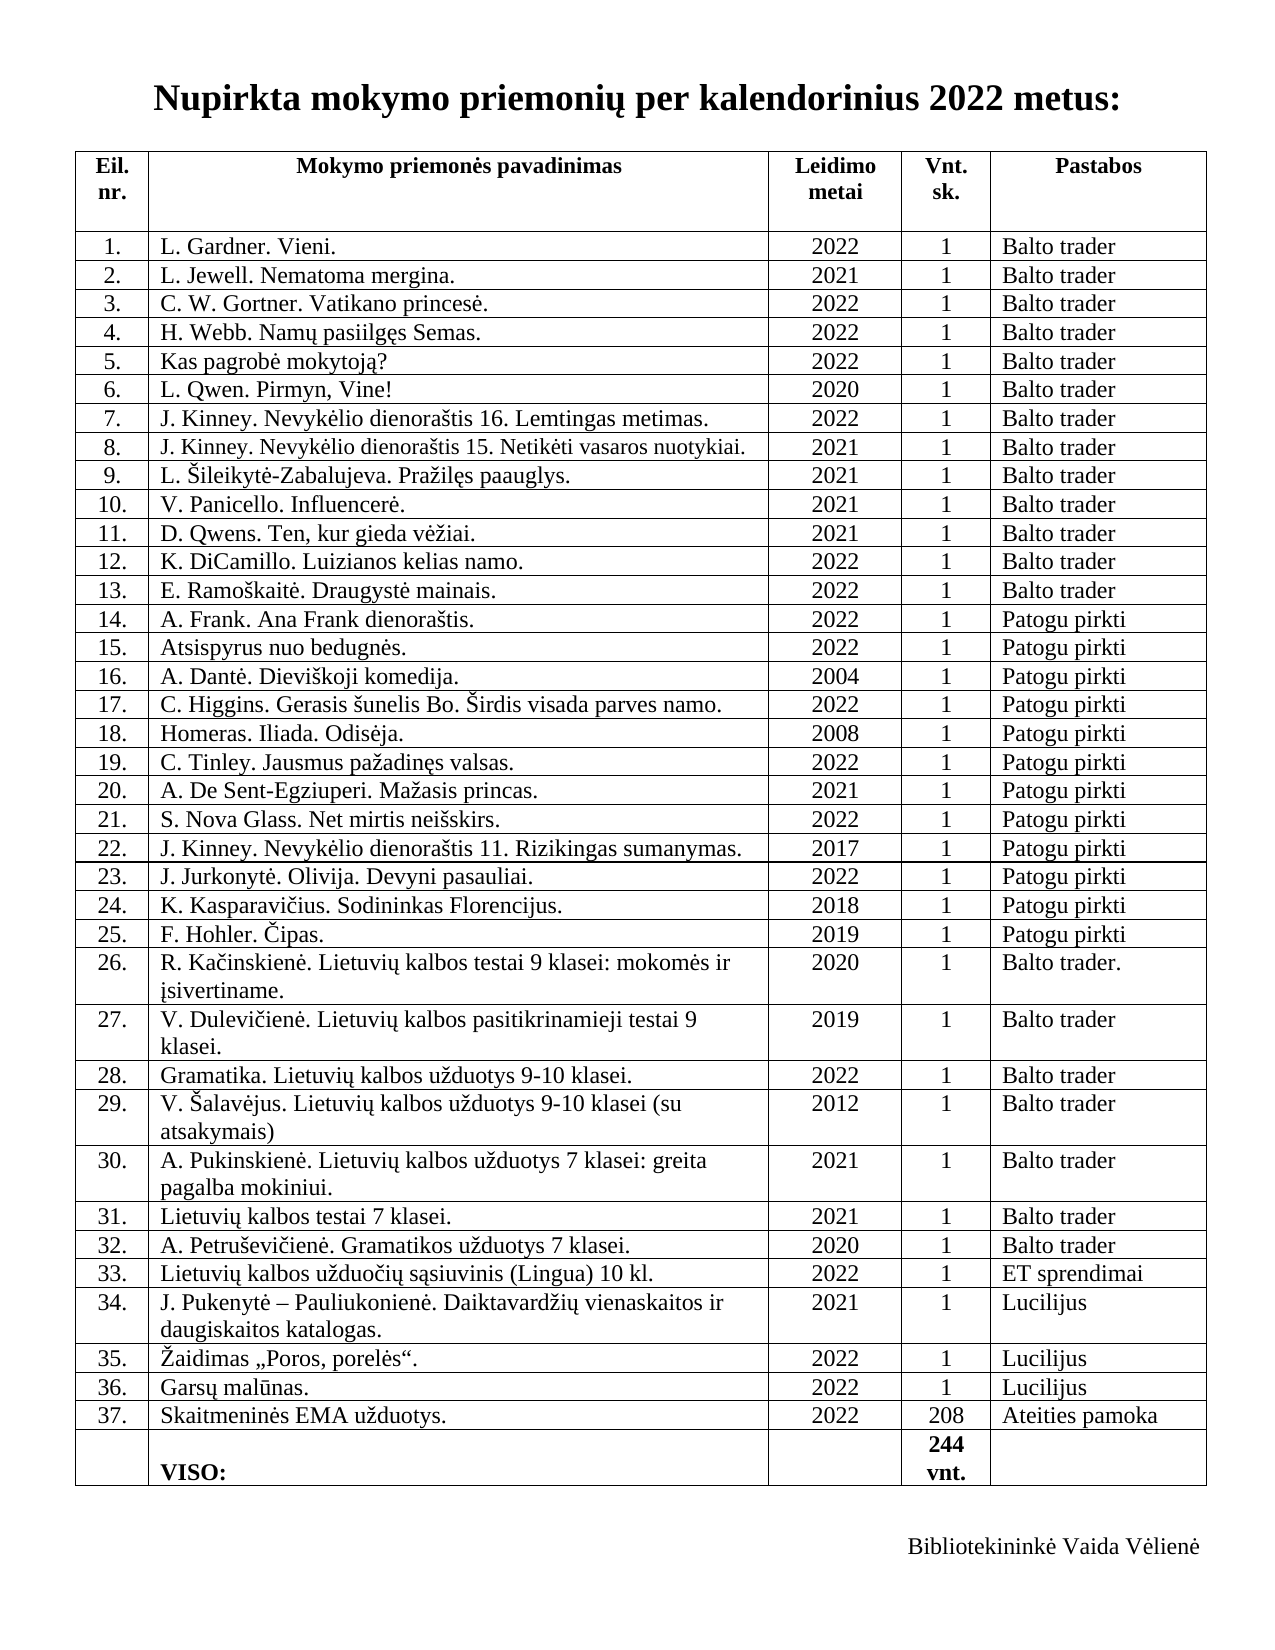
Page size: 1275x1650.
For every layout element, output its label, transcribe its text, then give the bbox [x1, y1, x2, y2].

table_cell 2008 [769, 719, 901, 747]
table_cell C. Higgins. Gerasis šunelis Bo. Širdis visada parves namo. [149, 691, 768, 718]
table_cell 1 [902, 691, 990, 718]
table_cell 1 [902, 1202, 990, 1229]
table_cell 2012 [769, 1090, 901, 1145]
table_cell Patogu pirkti [991, 748, 1206, 775]
table_cell 5. [76, 347, 148, 374]
table_header Mokymo priemonės pavadinimas [149, 152, 768, 231]
table_cell 1 [902, 1344, 990, 1372]
table_cell 1 [902, 347, 990, 374]
table_cell 2021 [769, 490, 901, 518]
table_cell C. Tinley. Jausmus pažadinęs valsas. [149, 748, 768, 775]
table_cell 2022 [769, 547, 901, 575]
table_cell 7. [76, 404, 148, 432]
table_cell 10. [76, 490, 148, 518]
table_cell V. Dulevičienė. Lietuvių kalbos pasitikrinamieji testai 9 klasei. [149, 1005, 768, 1060]
table_cell 35. [76, 1344, 148, 1372]
table_cell Balto trader [991, 547, 1206, 575]
table_cell 2019 [769, 1005, 901, 1060]
table_cell Lietuvių kalbos užduočių sąsiuvinis (Lingua) 10 kl. [149, 1259, 768, 1287]
table_cell 1 [902, 290, 990, 317]
table_cell Lucilijus [991, 1288, 1206, 1343]
table_cell L. Qwen. Pirmyn, Vine! [149, 375, 768, 403]
table_cell V. Šalavėjus. Lietuvių kalbos užduotys 9-10 klasei (su atsakymais) [149, 1090, 768, 1145]
table_cell 18. [76, 719, 148, 747]
table_cell Balto trader [991, 290, 1206, 317]
table_cell J. Jurkonytė. Olivija. Devyni pasauliai. [149, 863, 768, 890]
table_cell 27. [76, 1005, 148, 1060]
table_cell 1 [902, 433, 990, 460]
table_cell 2021 [769, 1202, 901, 1229]
table_cell Balto trader [991, 576, 1206, 603]
table_cell L. Jewell. Nematoma mergina. [149, 261, 768, 288]
table_cell 2022 [769, 863, 901, 890]
table_cell Patogu pirkti [991, 805, 1206, 833]
table_cell Patogu pirkti [991, 662, 1206, 689]
table_cell Lucilijus [991, 1344, 1206, 1372]
table_cell Balto trader [991, 1202, 1206, 1229]
table_cell 30. [76, 1146, 148, 1201]
table_cell 244 vnt. [902, 1430, 990, 1485]
table_cell Žaidimas „Poros, porelės“. [149, 1344, 768, 1372]
table_cell 2022 [769, 605, 901, 632]
table_cell 2021 [769, 1288, 901, 1343]
table_cell 2022 [769, 576, 901, 603]
table_cell Balto trader. [991, 948, 1206, 1003]
table_cell 2021 [769, 519, 901, 546]
table_cell 24. [76, 891, 148, 919]
table_cell R. Kačinskienė. Lietuvių kalbos testai 9 klasei: mokomės ir įsivertiname. [149, 948, 768, 1003]
table_cell 12. [76, 547, 148, 575]
table_cell 1 [902, 863, 990, 890]
table_cell Homeras. Iliada. Odisėja. [149, 719, 768, 747]
table_cell 1 [902, 1146, 990, 1201]
table_cell 2022 [769, 347, 901, 374]
table_cell A. Dantė. Dieviškoji komedija. [149, 662, 768, 689]
table_cell 8. [76, 433, 148, 460]
table_cell 1 [902, 232, 990, 260]
table_cell 19. [76, 748, 148, 775]
table_header Leidimo metai [769, 152, 901, 231]
table_cell [769, 1430, 901, 1485]
table_cell 31. [76, 1202, 148, 1229]
table_cell E. Ramoškaitė. Draugystė mainais. [149, 576, 768, 603]
table_cell 1 [902, 805, 990, 833]
table_cell 1 [902, 891, 990, 919]
table_cell Patogu pirkti [991, 863, 1206, 890]
table_cell A. De Sent-Egziuperi. Mažasis princas. [149, 776, 768, 804]
table_header Vnt. sk. [902, 152, 990, 231]
table_cell Garsų malūnas. [149, 1373, 768, 1400]
table_cell 2022 [769, 404, 901, 432]
table_cell F. Hohler. Čipas. [149, 920, 768, 947]
table_cell 1 [902, 375, 990, 403]
table_cell 2022 [769, 318, 901, 346]
table_cell 2022 [769, 1061, 901, 1088]
table_cell 2021 [769, 1146, 901, 1201]
table_cell 2. [76, 261, 148, 288]
table_cell 2022 [769, 232, 901, 260]
table_cell 1 [902, 719, 990, 747]
table_cell 14. [76, 605, 148, 632]
table_cell 9. [76, 461, 148, 489]
table_cell Patogu pirkti [991, 691, 1206, 718]
table_cell 2022 [769, 805, 901, 833]
table_cell 2022 [769, 290, 901, 317]
table_cell [991, 1430, 1206, 1485]
table_cell Balto trader [991, 347, 1206, 374]
table_cell 28. [76, 1061, 148, 1088]
table_cell Patogu pirkti [991, 719, 1206, 747]
table_cell 1 [902, 404, 990, 432]
table_cell 13. [76, 576, 148, 603]
table_cell 1 [902, 633, 990, 661]
table_cell 1 [902, 547, 990, 575]
table_cell VISO: [149, 1430, 768, 1485]
table_cell A. Petruševičienė. Gramatikos užduotys 7 klasei. [149, 1231, 768, 1258]
table_cell 25. [76, 920, 148, 947]
table_cell Ateities pamoka [991, 1401, 1206, 1429]
table_cell L. Gardner. Vieni. [149, 232, 768, 260]
table_cell A. Pukinskienė. Lietuvių kalbos užduotys 7 klasei: greita pagalba mokiniui. [149, 1146, 768, 1201]
table_cell 4. [76, 318, 148, 346]
table_cell 2020 [769, 1231, 901, 1258]
table_cell Patogu pirkti [991, 920, 1206, 947]
text Bibliotekininkė Vaida Vėlienė [75, 1532, 1200, 1560]
table_cell Patogu pirkti [991, 891, 1206, 919]
table_cell J. Kinney. Nevykėlio dienoraštis 11. Rizikingas sumanymas. [149, 834, 768, 861]
table_cell 32. [76, 1231, 148, 1258]
table_cell 1 [902, 920, 990, 947]
text Nupirkta mokymo priemonių per kalendorinius 2022 metus: [75, 75, 1200, 118]
table_cell 1 [902, 948, 990, 1003]
table_cell 2022 [769, 691, 901, 718]
table_cell D. Qwens. Ten, kur gieda vėžiai. [149, 519, 768, 546]
table_cell L. Šileikytė-Zabalujeva. Pražilęs paauglys. [149, 461, 768, 489]
table_cell 1. [76, 232, 148, 260]
table_cell 1 [902, 748, 990, 775]
table_cell 2022 [769, 1344, 901, 1372]
table_cell J. Kinney. Nevykėlio dienoraštis 16. Lemtingas metimas. [149, 404, 768, 432]
table_cell 1 [902, 776, 990, 804]
table_cell Lucilijus [991, 1373, 1206, 1400]
table_cell 29. [76, 1090, 148, 1145]
table_cell 2021 [769, 433, 901, 460]
table_cell 208 [902, 1401, 990, 1429]
table_cell 26. [76, 948, 148, 1003]
table_cell 2022 [769, 1373, 901, 1400]
table_cell 22. [76, 834, 148, 861]
table_cell J. Kinney. Nevykėlio dienoraštis 15. Netikėti vasaros nuotykiai. [149, 433, 768, 460]
table_cell Balto trader [991, 318, 1206, 346]
table_cell 2022 [769, 1401, 901, 1429]
table_cell 33. [76, 1259, 148, 1287]
table_cell 1 [902, 834, 990, 861]
table_cell 34. [76, 1288, 148, 1343]
table_cell Balto trader [991, 1005, 1206, 1060]
table_cell 2020 [769, 375, 901, 403]
table_cell 6. [76, 375, 148, 403]
table_cell C. W. Gortner. Vatikano princesė. [149, 290, 768, 317]
table_cell K. Kasparavičius. Sodininkas Florencijus. [149, 891, 768, 919]
table_cell 1 [902, 261, 990, 288]
table_cell 2021 [769, 776, 901, 804]
table_cell 1 [902, 490, 990, 518]
table_cell 1 [902, 1090, 990, 1145]
table_cell 2021 [769, 461, 901, 489]
table_cell ET sprendimai [991, 1259, 1206, 1287]
table_cell 2022 [769, 1259, 901, 1287]
table_cell 11. [76, 519, 148, 546]
table_cell 2020 [769, 948, 901, 1003]
table_cell Atsispyrus nuo bedugnės. [149, 633, 768, 661]
table_cell 37. [76, 1401, 148, 1429]
table_cell 3. [76, 290, 148, 317]
table_cell J. Pukenytė – Pauliukonienė. Daiktavardžių vienaskaitos ir daugiskaitos katalogas. [149, 1288, 768, 1343]
table_cell 16. [76, 662, 148, 689]
table_cell Gramatika. Lietuvių kalbos užduotys 9-10 klasei. [149, 1061, 768, 1088]
table_cell 2004 [769, 662, 901, 689]
table_cell 1 [902, 1061, 990, 1088]
table_cell Balto trader [991, 1061, 1206, 1088]
table_cell H. Webb. Namų pasiilgęs Semas. [149, 318, 768, 346]
table_cell 21. [76, 805, 148, 833]
table_cell Balto trader [991, 1146, 1206, 1201]
table_cell 2018 [769, 891, 901, 919]
table_cell Lietuvių kalbos testai 7 klasei. [149, 1202, 768, 1229]
table_cell 1 [902, 662, 990, 689]
table_cell Patogu pirkti [991, 834, 1206, 861]
table_cell 15. [76, 633, 148, 661]
table_cell Balto trader [991, 1090, 1206, 1145]
table_cell 1 [902, 576, 990, 603]
table_cell 1 [902, 1231, 990, 1258]
table_cell 1 [902, 318, 990, 346]
table_cell A. Frank. Ana Frank dienoraštis. [149, 605, 768, 632]
table_cell 2019 [769, 920, 901, 947]
table_cell 20. [76, 776, 148, 804]
table_cell 2022 [769, 633, 901, 661]
table_cell [76, 1430, 148, 1485]
table_cell Balto trader [991, 232, 1206, 260]
table_cell Balto trader [991, 433, 1206, 460]
table_cell 17. [76, 691, 148, 718]
table_cell K. DiCamillo. Luizianos kelias namo. [149, 547, 768, 575]
table_cell 1 [902, 1373, 990, 1400]
table_cell Kas pagrobė mokytoją? [149, 347, 768, 374]
table_cell 1 [902, 1259, 990, 1287]
table_cell 2022 [769, 748, 901, 775]
table_cell Balto trader [991, 490, 1206, 518]
table_cell Balto trader [991, 461, 1206, 489]
table_cell Balto trader [991, 404, 1206, 432]
table_header Pastabos [991, 152, 1206, 231]
table_cell Skaitmeninės EMA užduotys. [149, 1401, 768, 1429]
table_cell 1 [902, 1005, 990, 1060]
table_cell 1 [902, 1288, 990, 1343]
table_cell 1 [902, 605, 990, 632]
table_cell Balto trader [991, 519, 1206, 546]
table_cell Patogu pirkti [991, 605, 1206, 632]
table_cell 2021 [769, 261, 901, 288]
table_header Eil. nr. [76, 152, 148, 231]
table_cell Balto trader [991, 1231, 1206, 1258]
table_cell Balto trader [991, 375, 1206, 403]
table_cell Balto trader [991, 261, 1206, 288]
table_cell S. Nova Glass. Net mirtis neišskirs. [149, 805, 768, 833]
table_cell 2017 [769, 834, 901, 861]
table_cell 1 [902, 461, 990, 489]
table_cell 23. [76, 863, 148, 890]
table_cell 1 [902, 519, 990, 546]
table_cell Patogu pirkti [991, 776, 1206, 804]
table_cell 36. [76, 1373, 148, 1400]
table_cell Patogu pirkti [991, 633, 1206, 661]
table_cell V. Panicello. Influencerė. [149, 490, 768, 518]
